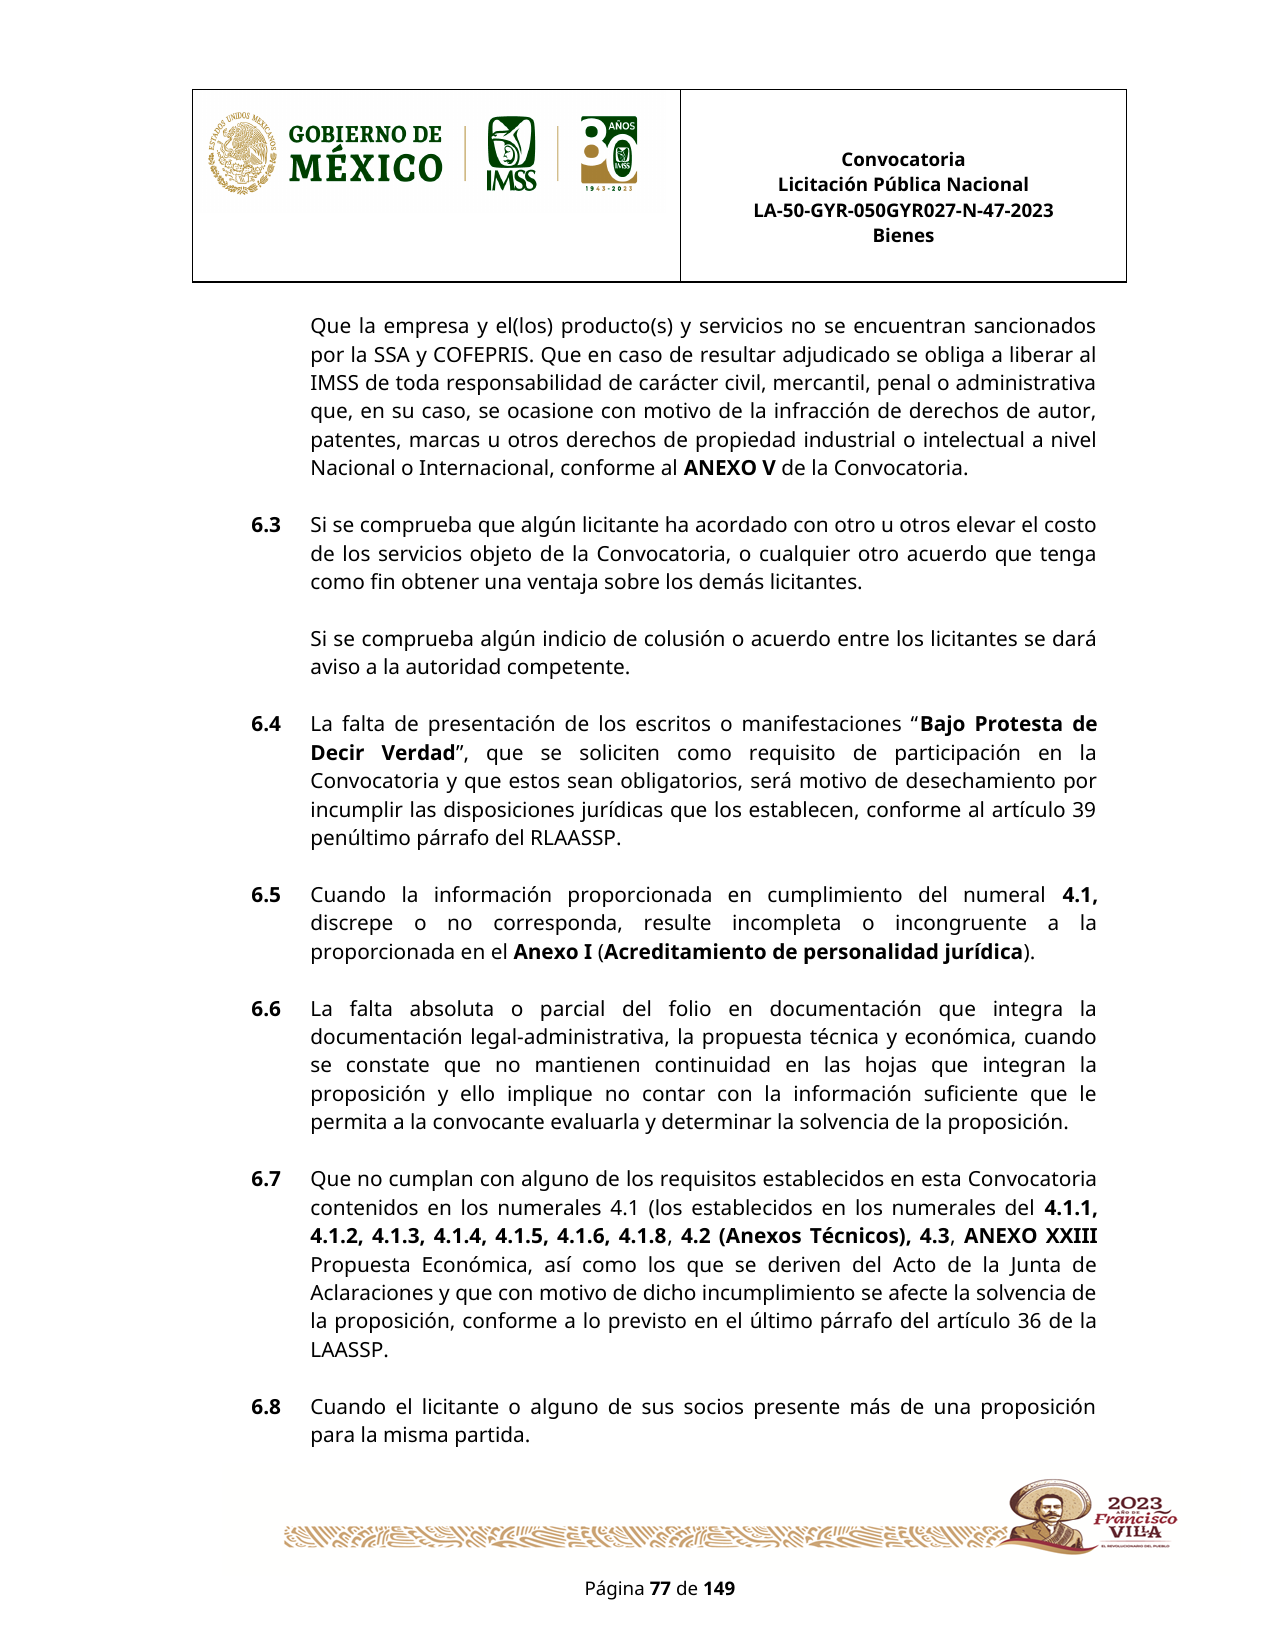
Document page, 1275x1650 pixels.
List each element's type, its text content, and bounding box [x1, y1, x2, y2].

list Si se comprueba algún indicio de colusión o acuerdo entre los licitantes se dará aviso a la autoridad competente. [310, 624, 1098, 681]
list Si se comprueba que algún licitante ha acordado con otro u otros elevar el costo de los servicios objeto de la Convocatoria, o cualquier otro acuerdo que tenga como fin obtener una ventaja sobre los demás licitantes. [251, 510, 1098, 596]
list Cuando la información proporcionada en cumplimiento del numeral 4.1, discrepe o no corresponda, resulte incompleta o incongruente a la proporcionada en el Anexo I (Acreditamiento de personalidad jurídica). [251, 880, 1098, 965]
list La falta absoluta o parcial del folio en documentación que integra la documentación legal-administrativa, la propuesta técnica y económica, cuando se constate que no mantienen continuidad en las hojas que integran la proposición y ello implique no contar con la información suficiente que le permita a la convocante evaluarla y determinar la solvencia de la proposición. [251, 994, 1098, 1136]
picture [221, 1463, 1242, 1576]
list Cuando el licitante o alguno de sus socios presente más de una proposición para la misma partida. [251, 1392, 1098, 1449]
picture [193, 90, 666, 213]
list Que la empresa y el(los) producto(s) y servicios no se encuentran sancionados por la SSA y COFEPRIS. Que en caso de resultar adjudicado se obliga a liberar al IMSS de toda responsabilidad de carácter civil, mercantil, penal o administrativa que, en su caso, se ocasione con motivo de la infracción de derechos de autor, patentes, marcas u otros derechos de propiedad industrial o intelectual a nivel Nacional o Internacional, conforme al ANEXO V de la Convocatoria. [310, 311, 1098, 482]
list Que no cumplan con alguno de los requisitos establecidos en esta Convocatoria contenidos en los numerales 4.1 (los establecidos en los numerales del 4.1.1, 4.1.2, 4.1.3, 4.1.4, 4.1.5, 4.1.6, 4.1.8, 4.2 (Anexos Técnicos), 4.3, ANEXO XXIII Propuesta Económica, así como los que se deriven del Acto de la Junta de Aclaraciones y que con motivo de dicho incumplimiento se afecte la solvencia de la proposición, conforme a lo previsto en el último párrafo del artículo 36 de la LAASSP. [251, 1164, 1098, 1363]
list La falta de presentación de los escritos o manifestaciones “Bajo Protesta de Decir Verdad”, que se soliciten como requisito de participación en la Convocatoria y que estos sean obligatorios, será motivo de desechamiento por incumplir las disposiciones jurídicas que los establecen, conforme al artículo 39 penúltimo párrafo del RLAASSP. [251, 709, 1098, 852]
